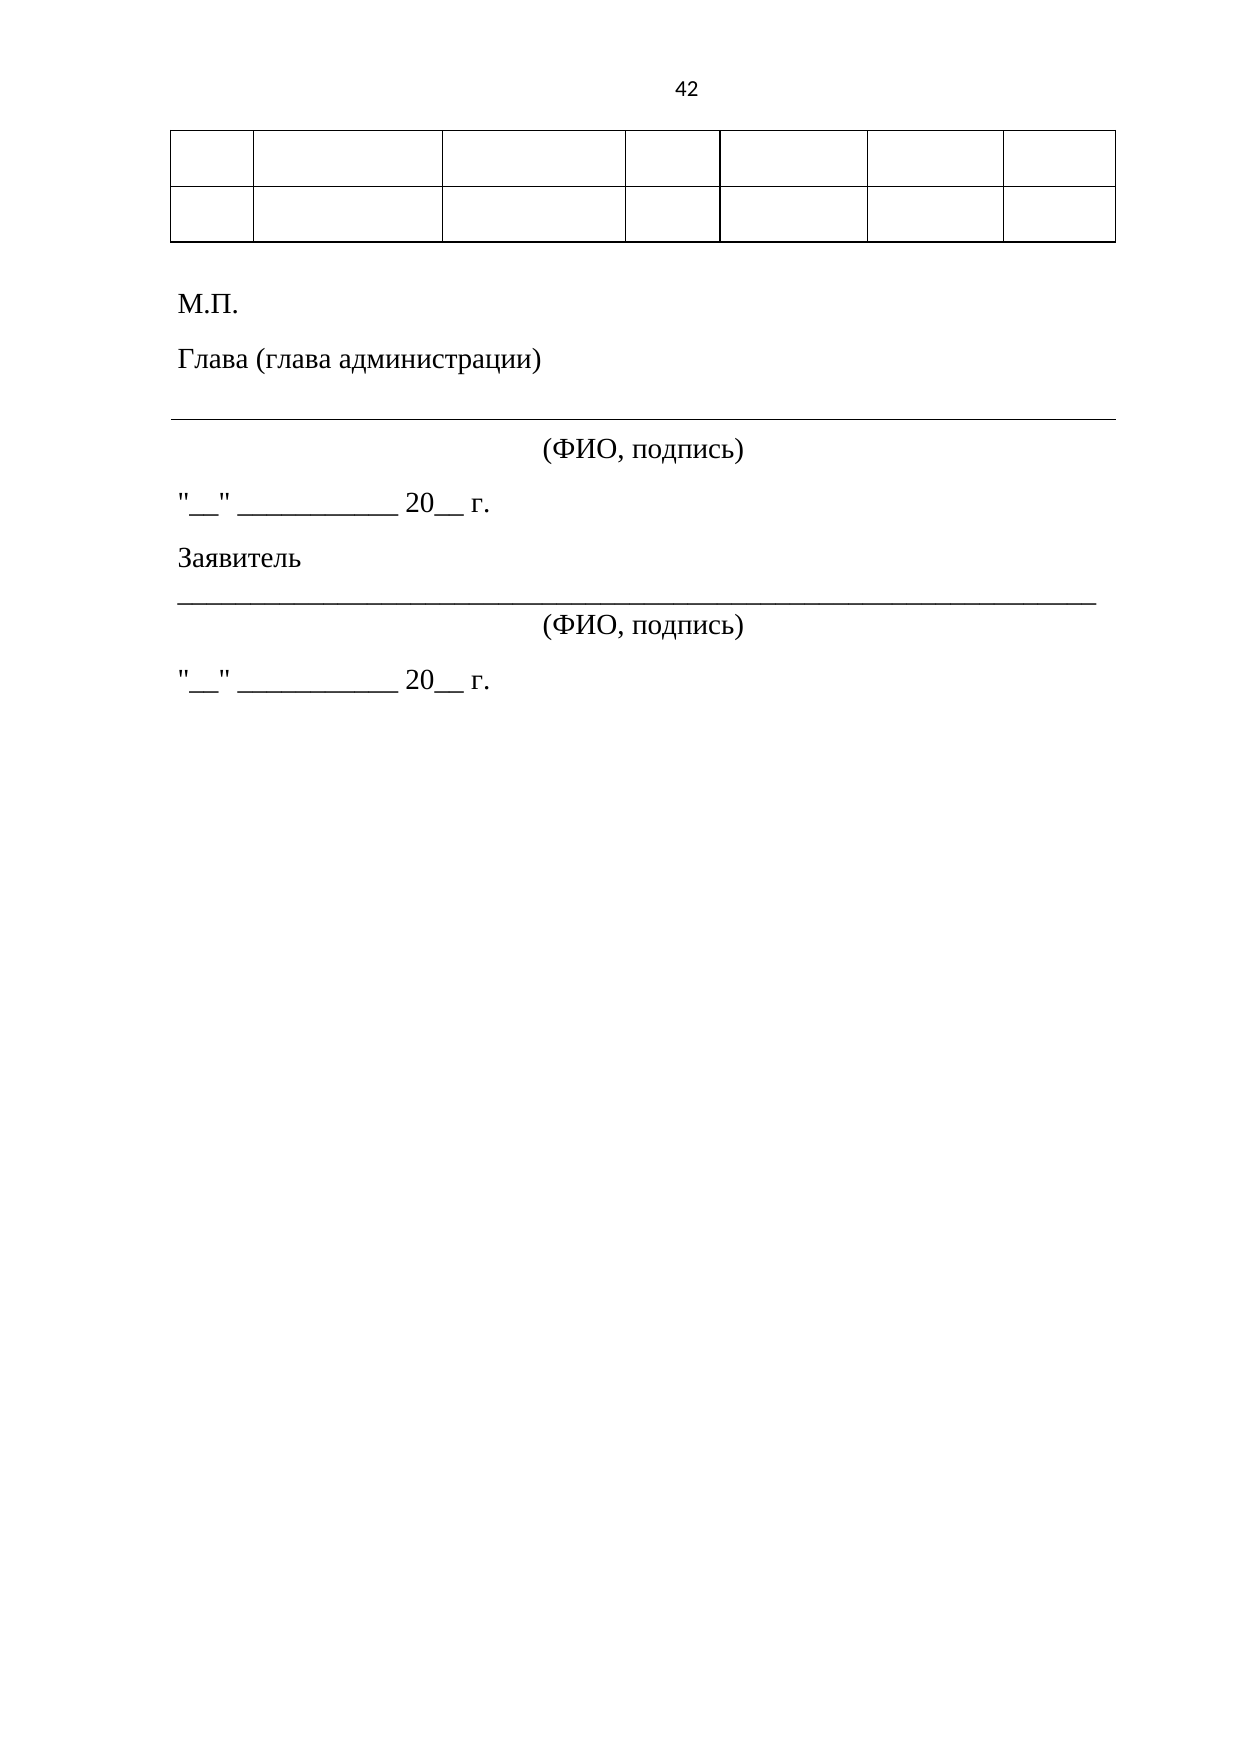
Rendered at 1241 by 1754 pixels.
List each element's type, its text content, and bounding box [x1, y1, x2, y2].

table_cell "__" ___________ 20__ г. [171, 652, 1116, 706]
table_cell "__" ___________ 20__ г. [171, 475, 1116, 530]
table_cell Заявитель _______________________________________________________________ (ФИО, подпись) [171, 530, 1116, 652]
table_cell [443, 131, 625, 186]
table_cell [868, 131, 1003, 186]
table_cell [626, 131, 719, 186]
table_cell [721, 131, 867, 186]
table_cell [1004, 131, 1115, 186]
table_cell [254, 187, 442, 241]
table_header М.П. [171, 276, 1116, 331]
table_cell [1004, 187, 1115, 241]
table_cell [868, 187, 1003, 241]
table_cell [443, 187, 625, 241]
table_cell [721, 187, 867, 241]
table_cell Глава (глава администрации) [171, 331, 1116, 419]
table_cell [171, 131, 253, 186]
table_cell [626, 187, 719, 241]
table_cell (ФИО, подпись) [171, 420, 1116, 475]
table_cell [171, 187, 253, 241]
table_cell [254, 131, 442, 186]
